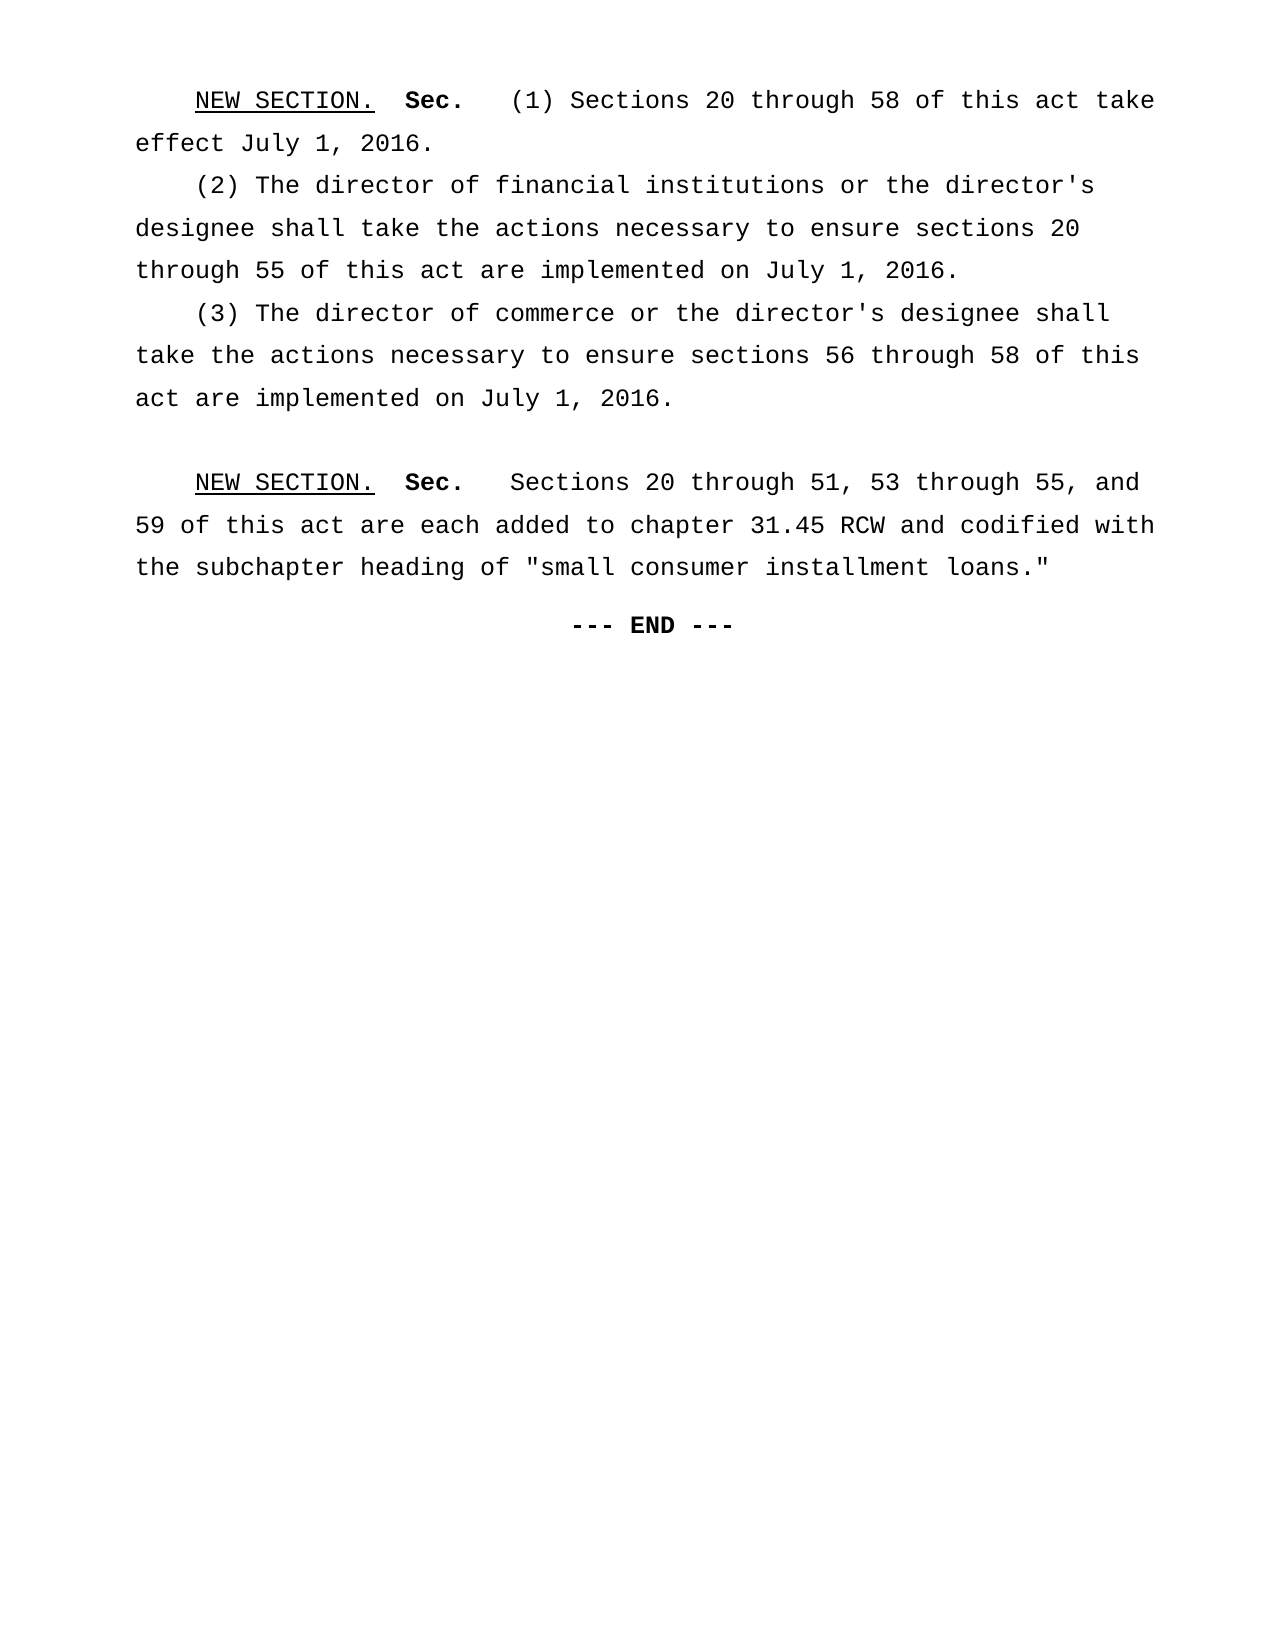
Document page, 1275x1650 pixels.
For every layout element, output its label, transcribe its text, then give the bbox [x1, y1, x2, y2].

text NEW SECTION. Sec. (1) Sections 20 through 58 of this act take effect July 1, 2016. [135, 75, 1170, 160]
text (3) The director of commerce or the director's designee shall take the actions necessary to ensure sections 56 through 58 of this act are implemented on July 1, 2016. [135, 287, 1170, 415]
text (2) The director of financial institutions or the director's designee shall take the actions necessary to ensure sections 20 through 55 of this act are implemented on July 1, 2016. [135, 160, 1170, 287]
text --- END --- [135, 612, 1170, 641]
text NEW SECTION. Sec. Sections 20 through 51, 53 through 55, and 59 of this act are each added to chapter 31.45 RCW and codified with the subchapter heading of "small consumer installment loans." [135, 457, 1170, 584]
